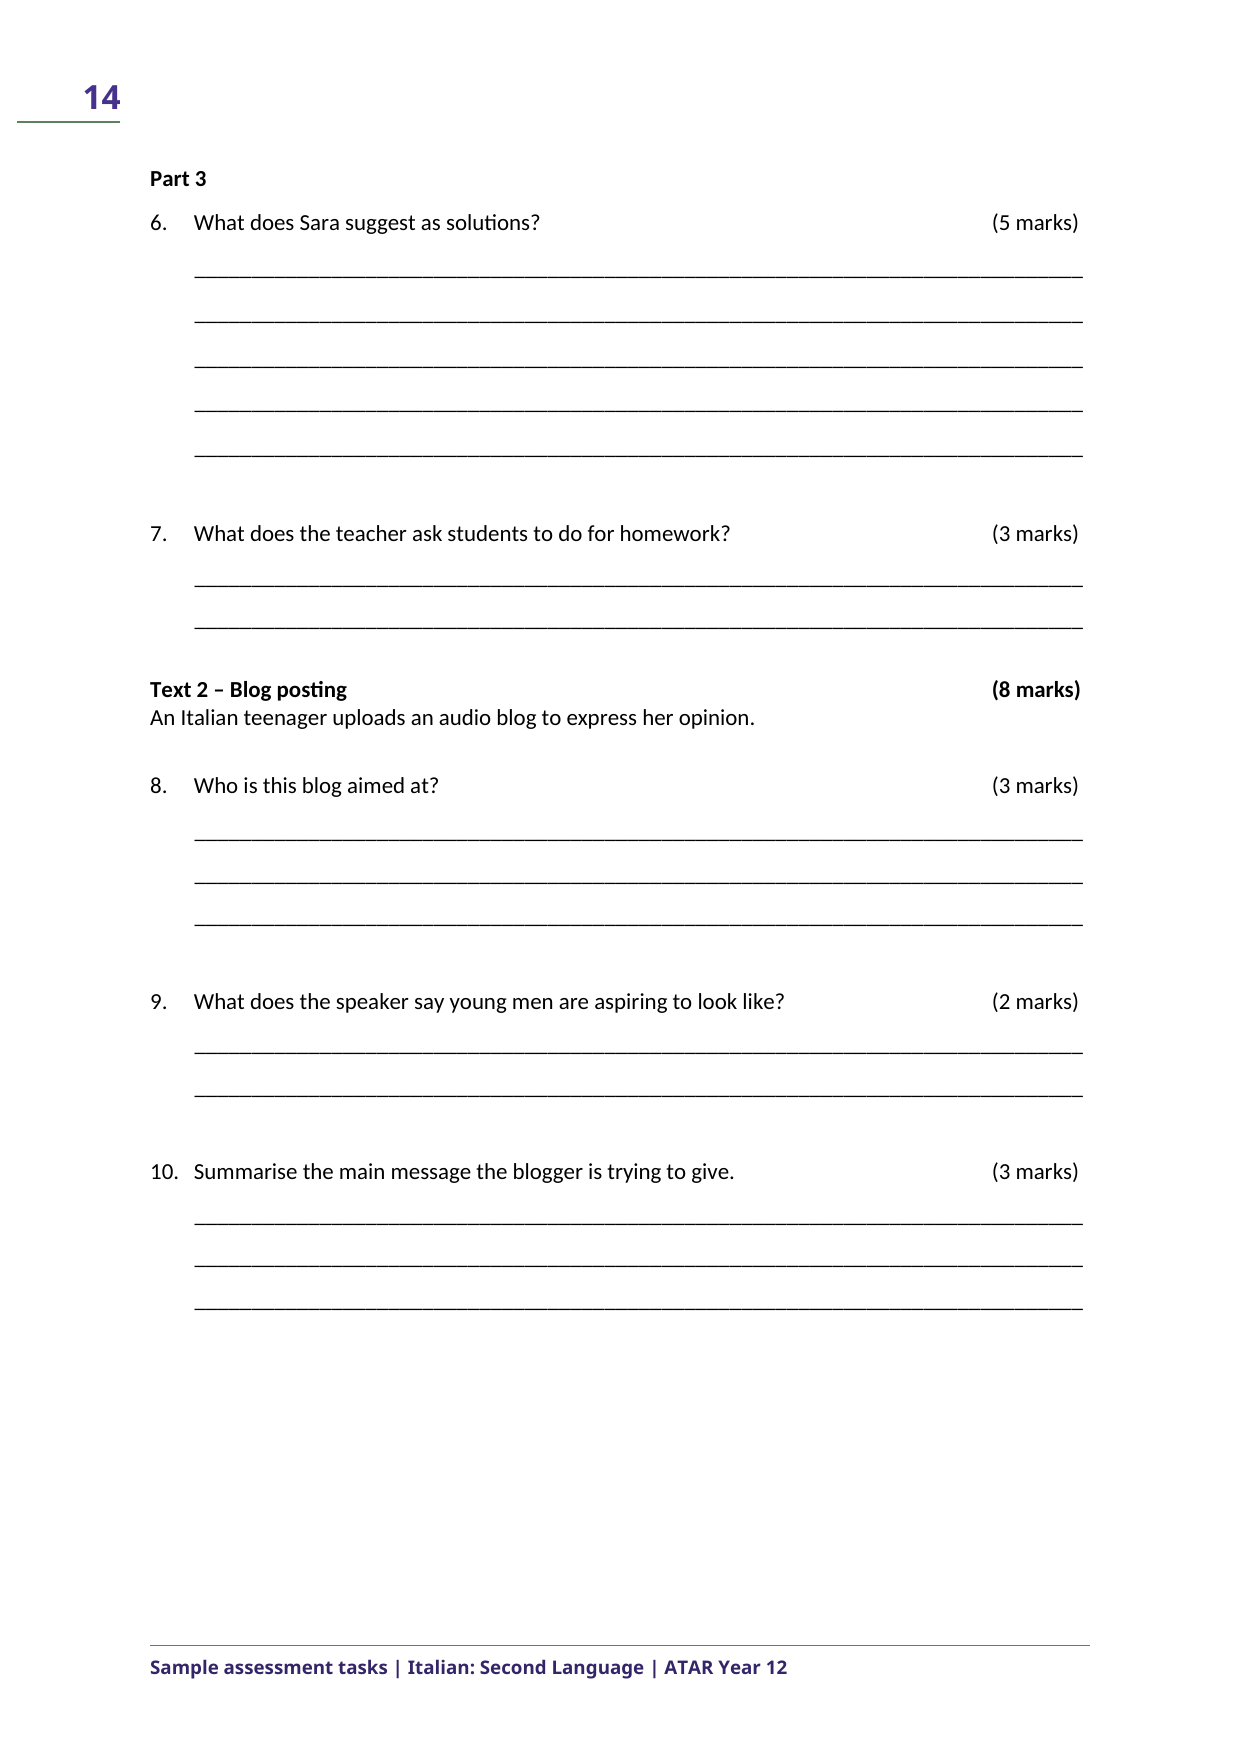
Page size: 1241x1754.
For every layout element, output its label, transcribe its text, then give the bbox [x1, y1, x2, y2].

text 6. What does Sara suggest as solutions? (5 marks) [150, 208, 1090, 237]
text ______________________________________________________________________________ [194, 1200, 1090, 1228]
text An Italian teenager uploads an audio blog to express her opinion. [150, 703, 1090, 731]
text ______________________________________________________________________________ [194, 387, 1090, 415]
text ______________________________________________________________________________ [194, 562, 1090, 590]
text ______________________________________________________________________________ [194, 816, 1090, 844]
text 8. Who is this blog aimed at? (3 marks) [150, 772, 1090, 800]
text ______________________________________________________________________________ [194, 1029, 1090, 1057]
text ______________________________________________________________________________ [194, 859, 1090, 887]
text ______________________________________________________________________________ [194, 298, 1090, 326]
text ______________________________________________________________________________ [194, 604, 1090, 632]
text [194, 1285, 1090, 1313]
text ______________________________________________________________________________ [194, 1072, 1090, 1100]
text 7. What does the teacher ask students to do for homework? (3 marks) [150, 519, 1090, 547]
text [194, 1242, 1090, 1270]
text 10. Summarise the main message the blogger is trying to give. (3 marks) [150, 1157, 1090, 1185]
text Text 2 – Blog posting (8 marks) [150, 675, 1093, 703]
text 9. What does the speaker say young men are aspiring to look like? (2 marks) [150, 987, 1090, 1015]
text ______________________________________________________________________________ [194, 902, 1090, 929]
text ______________________________________________________________________________ [194, 253, 1090, 281]
text Part 3 [150, 164, 1090, 192]
text ______________________________________________________________________________ [194, 343, 1090, 371]
text ______________________________________________________________________________ [194, 432, 1090, 460]
